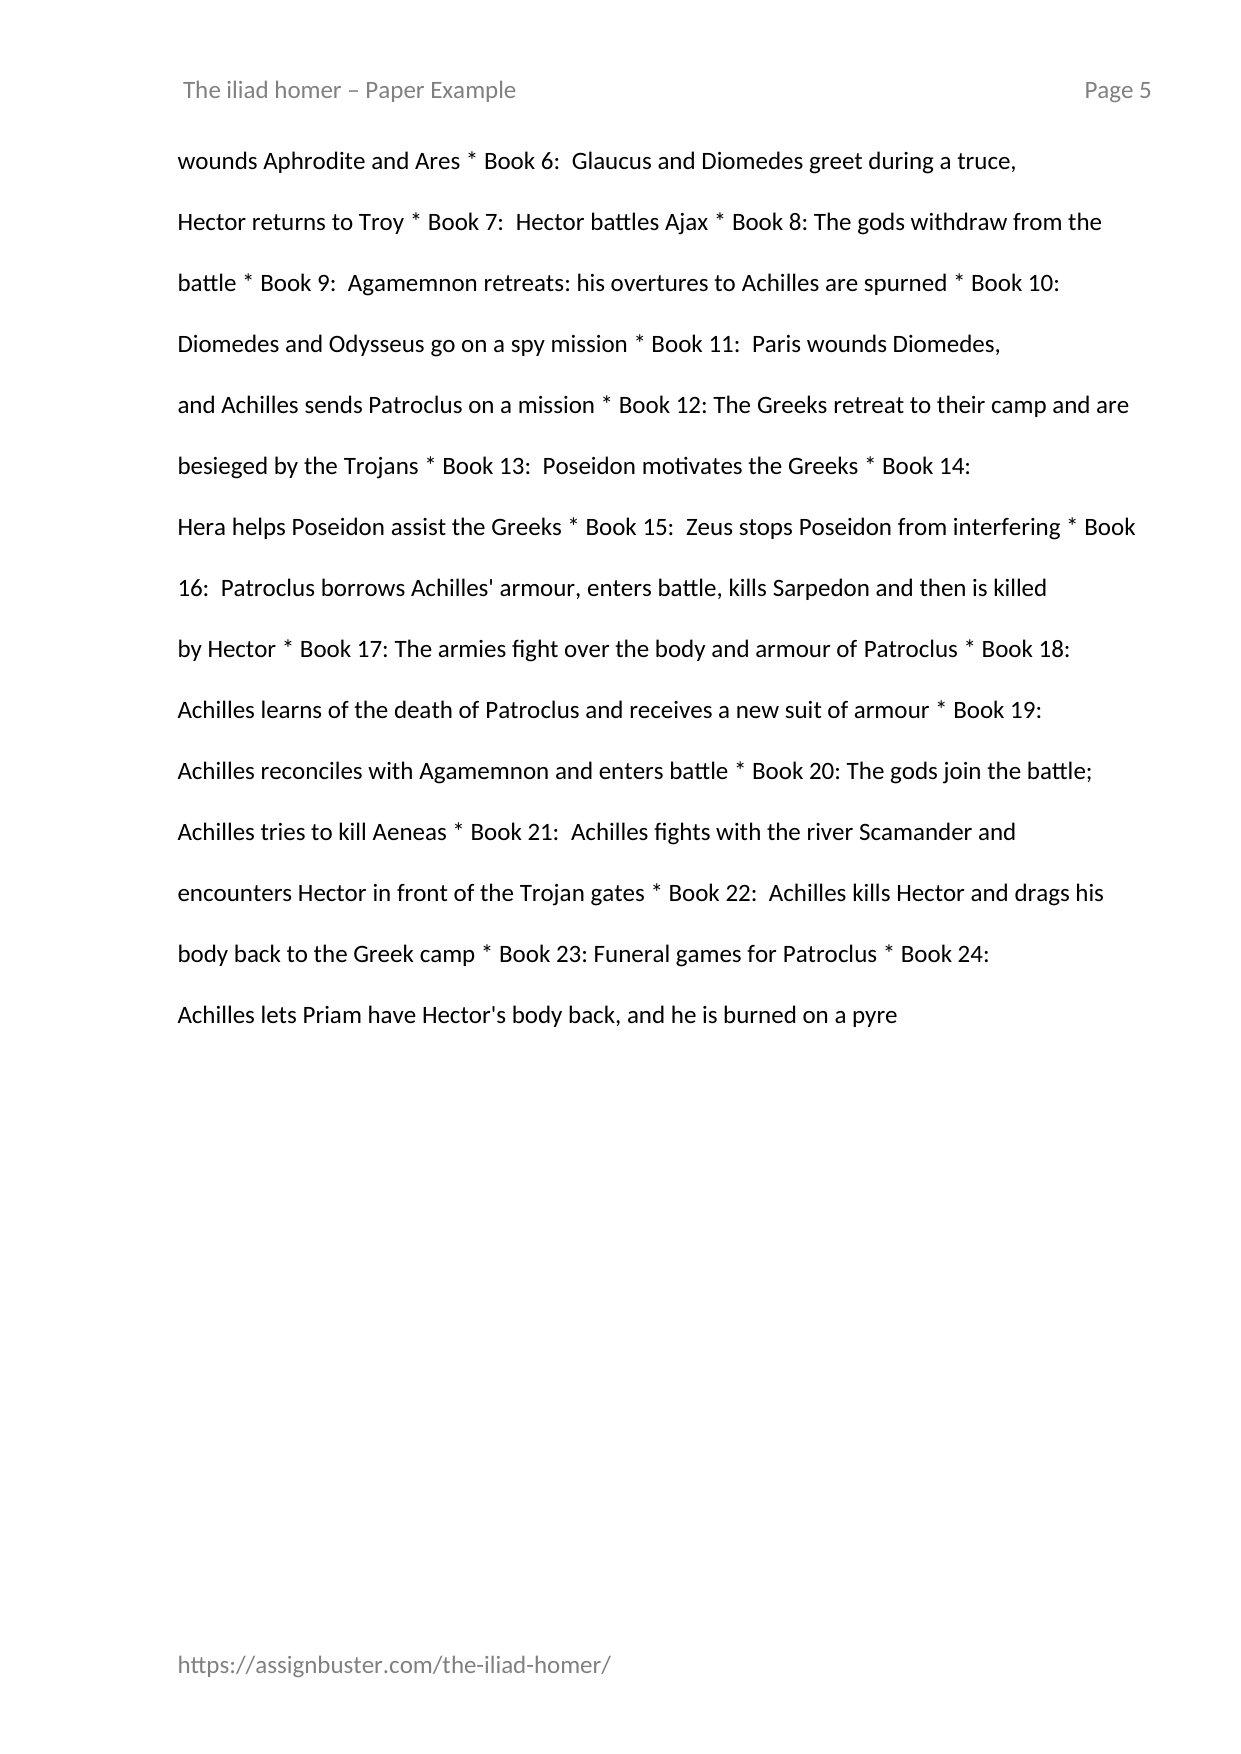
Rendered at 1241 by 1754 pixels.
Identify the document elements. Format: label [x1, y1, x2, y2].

text [177, 145, 1152, 1030]
